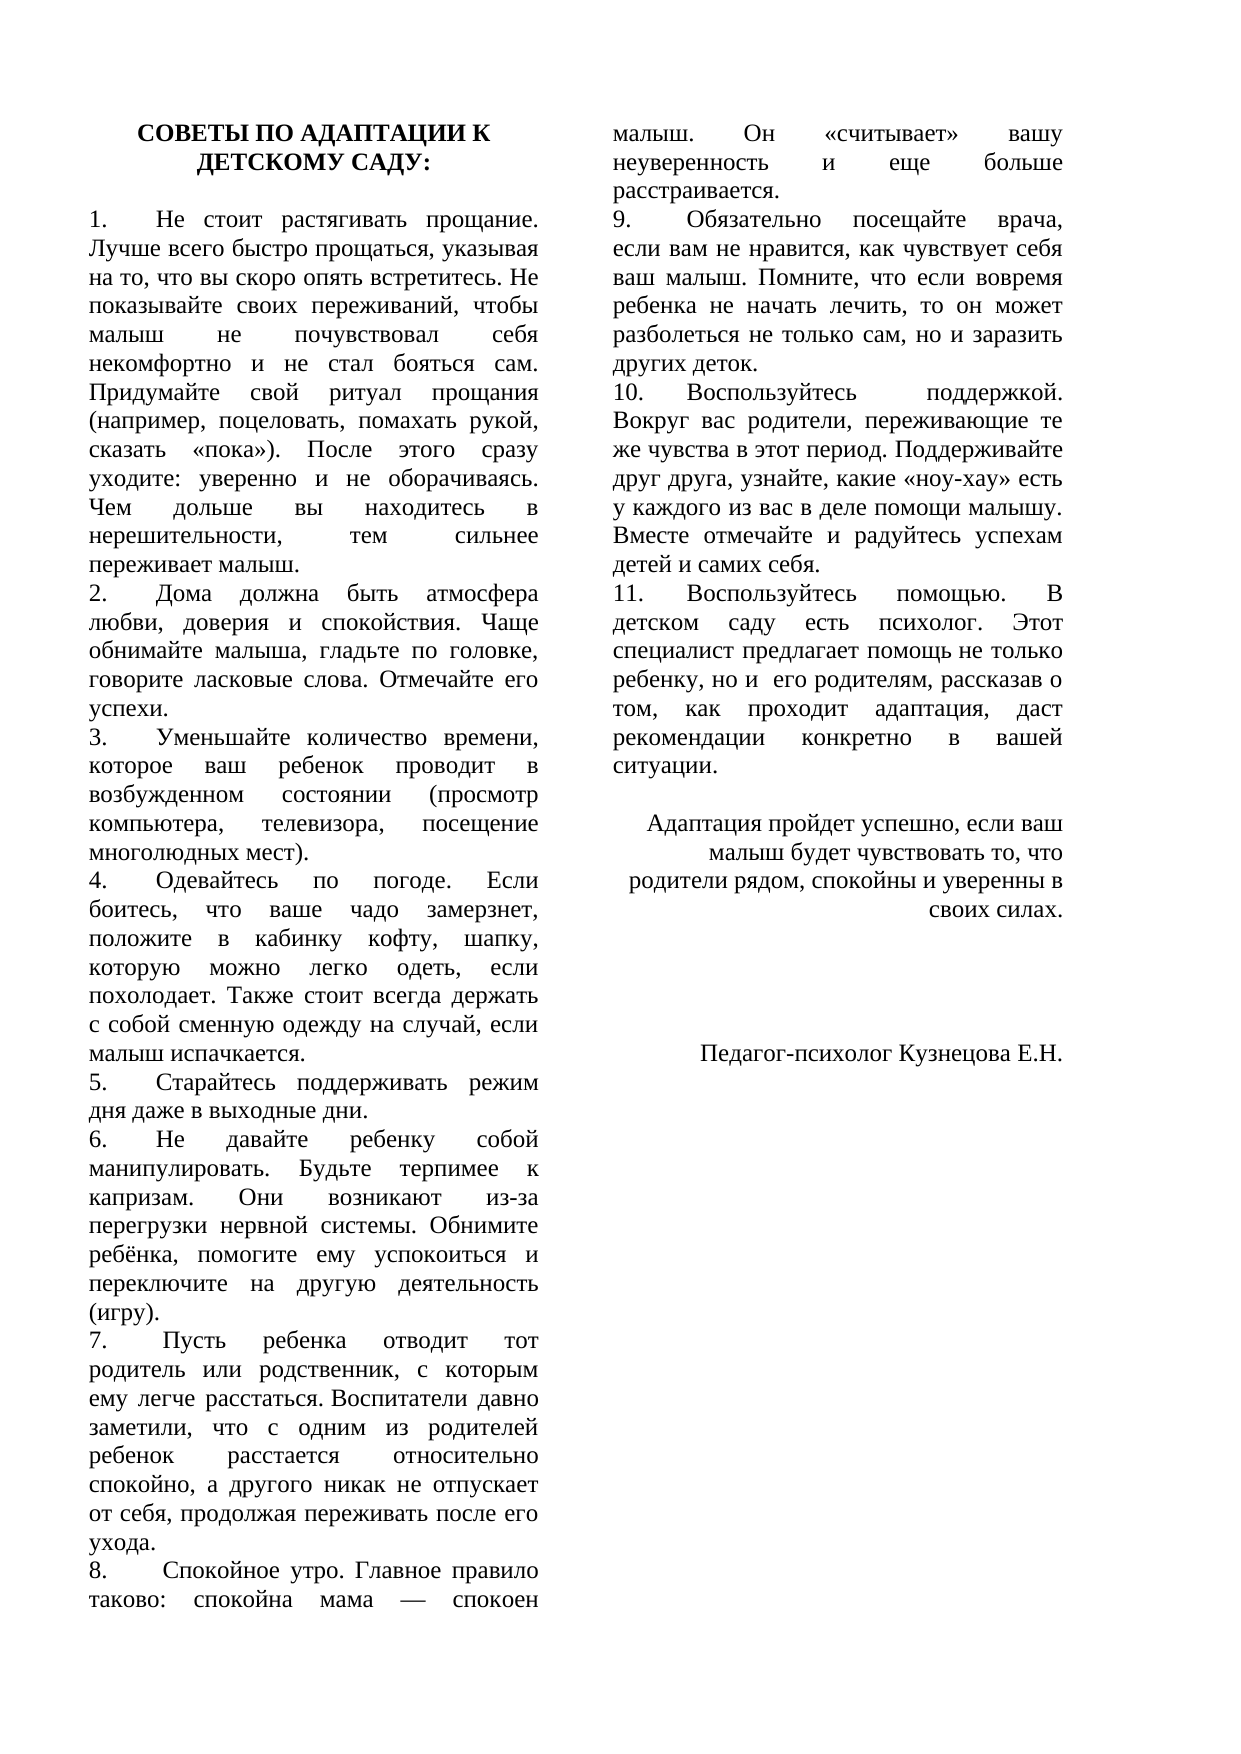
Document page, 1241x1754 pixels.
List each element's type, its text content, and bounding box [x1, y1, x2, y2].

list Старайтесь поддерживать режим дня даже в выходные дни. [88, 1067, 539, 1124]
text 8. Спокойное утро. Главное правило таково: спокойна мама — спокоен малыш. Он «считывает» вашу неуверенность и еще больше расстраивается. [613, 118, 1063, 204]
list Не давайте ребенку собой манипулировать. Будьте терпимее к капризам. Они возникают из-за перегрузки нервной системы. Обнимите ребёнка, помогите ему успокоиться и переключите на другую деятельность (игру). [88, 1124, 539, 1326]
list Одевайтесь по погоде. Если боитесь, что ваше чадо замерзнет, положите в кабинку кофту, шапку, которую можно легко одеть, если похолодает. Также стоит всегда держать с собой сменную одежду на случай, если малыш испачкается. [88, 866, 539, 1067]
text 10. Воспользуйтесь поддержкой. Вокруг вас родители, переживающие те же чувства в этот период. Поддерживайте друг друга, узнайте, какие «ноу-хау» есть у каждого из вас в деле помощи малышу. Вместе отмечайте и радуйтесь успехам детей и самих себя. [613, 377, 1063, 578]
text 7. Пусть ребенка отводит тот родитель или родственник, с которым ему легче расстаться. Воспитатели давно заметили, что с одним из родителей ребенок расстается относительно спокойно, а другого никак не отпускает от себя, продолжая переживать после его ухода. [88, 1326, 539, 1556]
list Уменьшайте количество времени, которое ваш ребенок проводит в возбужденном состоянии (просмотр компьютера, телевизора, посещение многолюдных мест). [88, 722, 539, 866]
text 11. Воспользуйтесь помощью. В детском саду есть психолог. Этот специалист предлагает помощь не только ребенку, но и его родителям, рассказав о том, как проходит адаптация, даст рекомендации конкретно в вашей ситуации. [613, 578, 1063, 779]
text 8. Спокойное утро. Главное правило таково: спокойна мама — спокоен малыш. Он «считывает» вашу неуверенность и еще больше расстраивается. [88, 1556, 539, 1613]
list Дома должна быть атмосфера любви, доверия и спокойствия. Чаще обнимайте малыша, гладьте по головке, говорите ласковые слова. Отмечайте его успехи. [88, 578, 539, 722]
text Педагог-психолог Кузнецова Е.Н. [613, 1038, 1063, 1067]
text 9. Обязательно посещайте врача, если вам не нравится, как чувствует себя ваш малыш. Помните, что если вовремя ребенка не начать лечить, то он может разболеться не только сам, но и заразить других деток. [613, 204, 1063, 377]
text Адаптация пройдет успешно, если ваш малыш будет чувствовать то, что родители рядом, спокойны и уверенны в своих силах. [613, 808, 1063, 923]
list Не стоит растягивать прощание. Лучше всего быстро прощаться, указывая на то, что вы скоро опять встретитесь. Не показывайте своих переживаний, чтобы малыш не почувствовал себя некомфортно и не стал бояться сам. Придумайте свой ритуал прощания (например, поцеловать, помахать рукой, сказать «пока»). После этого сразу уходите: уверенно и не оборачиваясь. Чем дольше вы находитесь в нерешительности, тем сильнее переживает малыш. [88, 204, 539, 578]
text СОВЕТЫ ПО АДАПТАЦИи К детскому саду: [88, 118, 539, 176]
